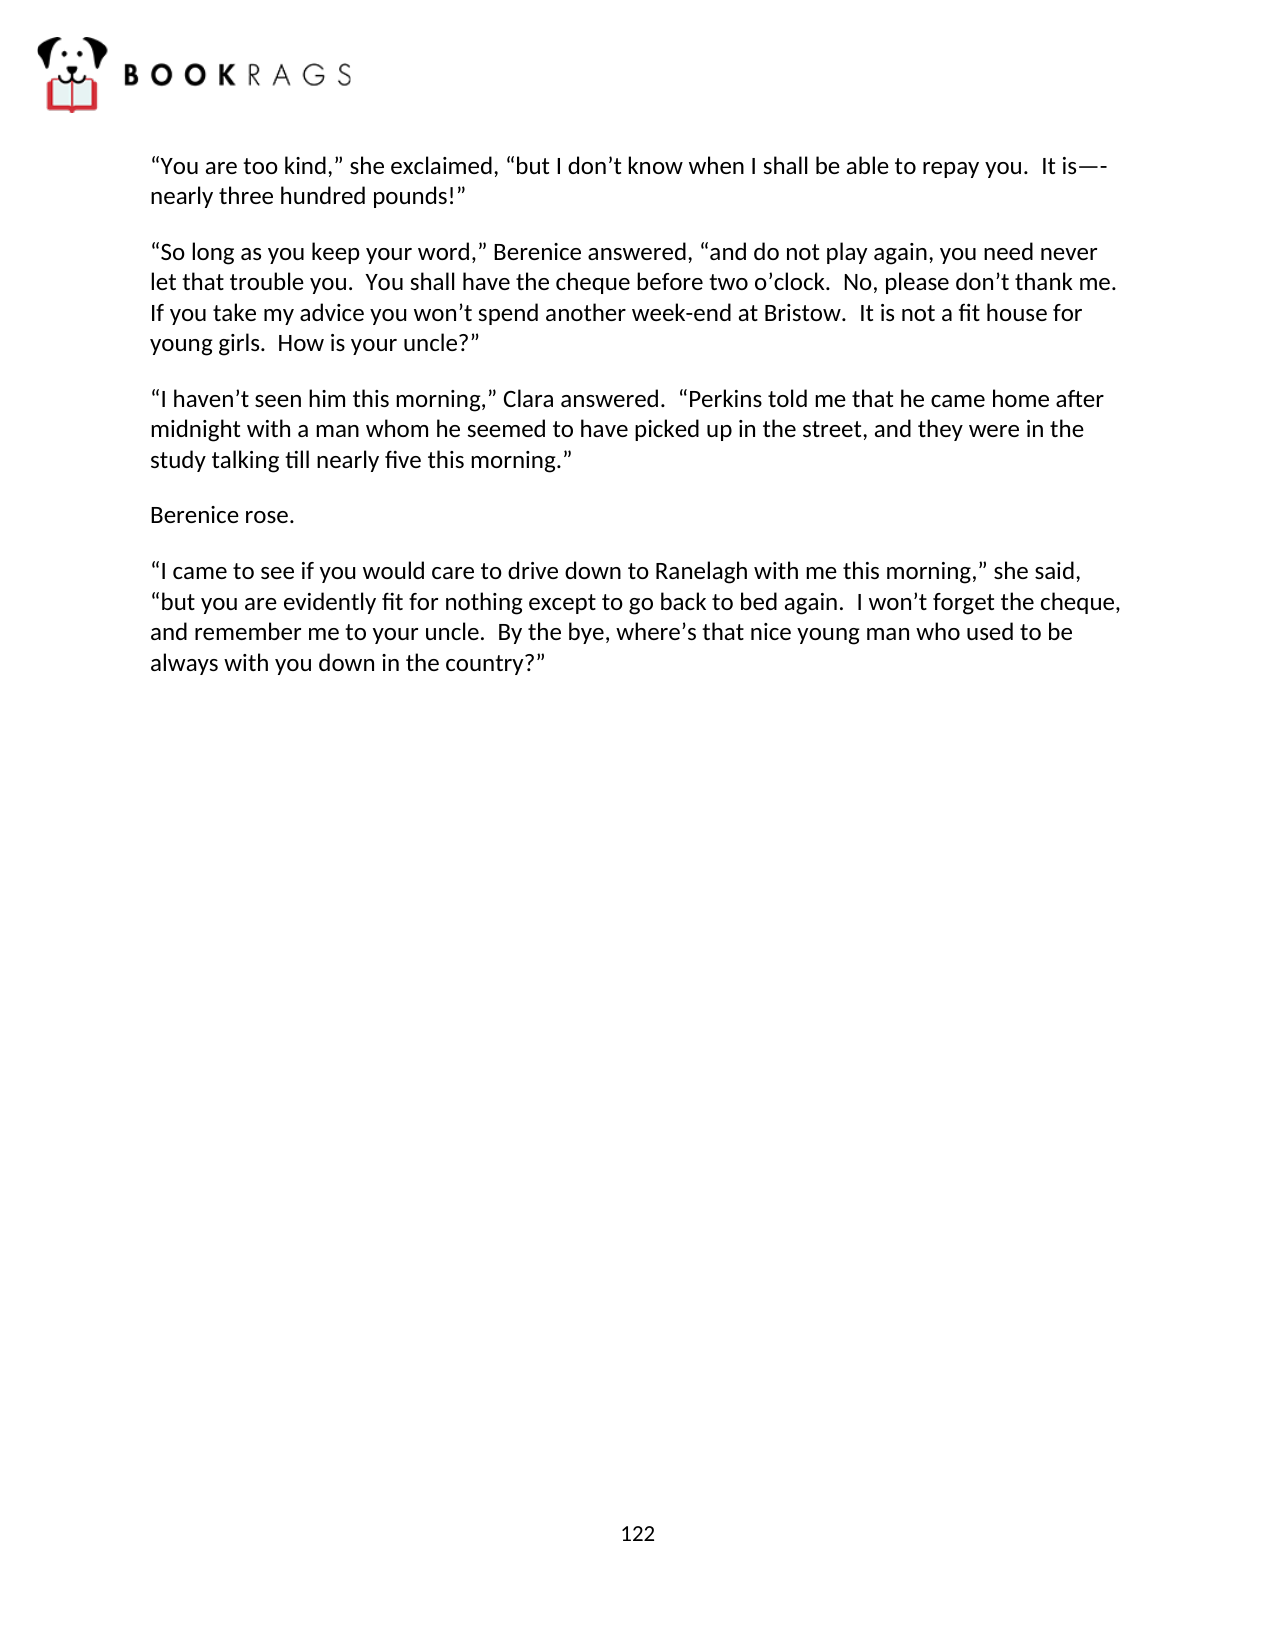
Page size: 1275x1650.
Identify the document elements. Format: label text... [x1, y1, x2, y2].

text “So long as you keep your word,” Berenice answered, “and do not play again, you need never let that trouble you. You shall have the cheque before two o’clock. No, please don’t thank me. If you take my advice you won’t spend another week-end at Bristow. It is not a fit house for young girls. How is your uncle?” [150, 236, 1125, 358]
text “You are too kind,” she exclaimed, “but I don’t know when I shall be able to repay you. It is—­nearly three hundred pounds!” [150, 150, 1125, 211]
text Berenice rose. [150, 500, 1125, 530]
picture [37, 37, 351, 113]
text “I haven’t seen him this morning,” Clara answered. “Perkins told me that he came home after midnight with a man whom he seemed to have picked up in the street, and they were in the study talking till nearly five this morning.” [150, 383, 1125, 475]
text “I came to see if you would care to drive down to Ranelagh with me this morning,” she said, “but you are evidently fit for nothing except to go back to bed again. I won’t forget the cheque, and remember me to your uncle. By the bye, where’s that nice young man who used to be always with you down in the country?” [150, 555, 1125, 677]
